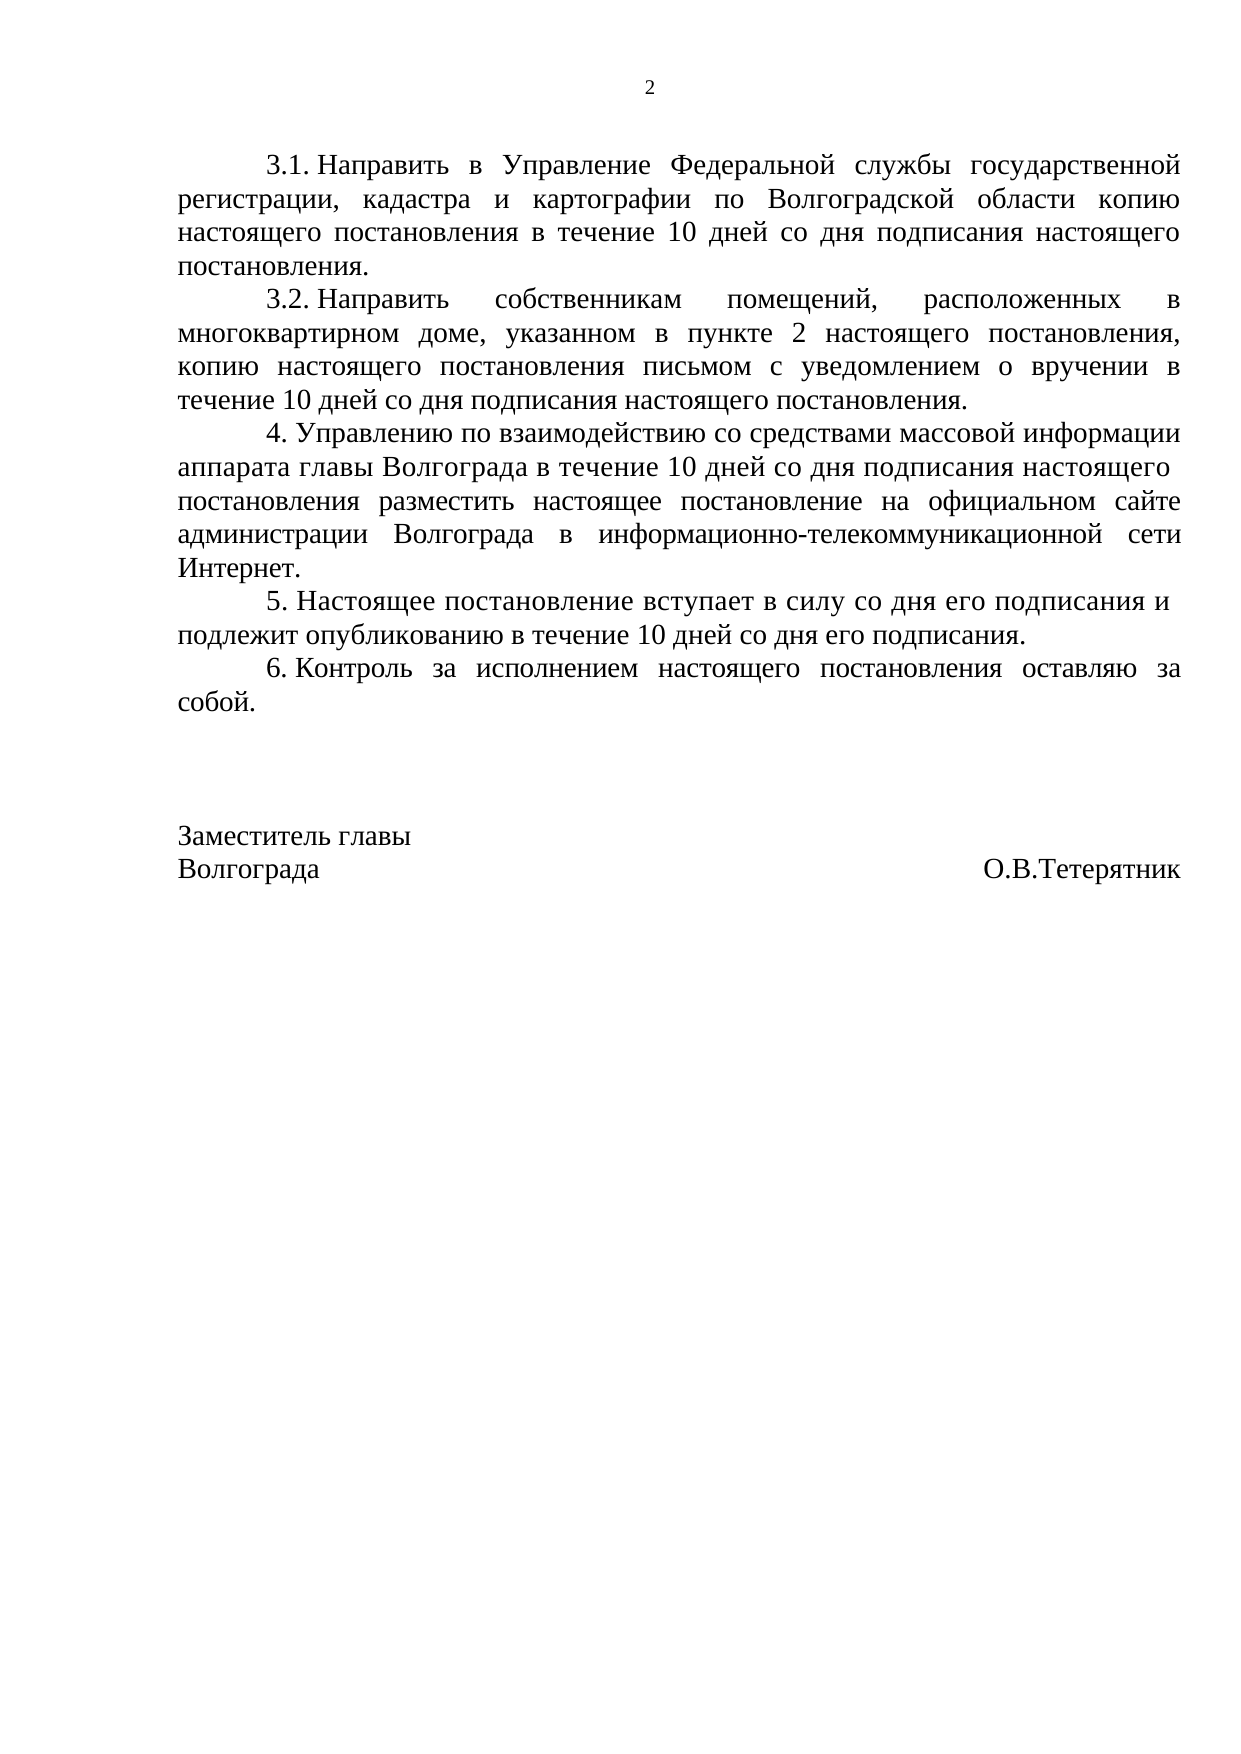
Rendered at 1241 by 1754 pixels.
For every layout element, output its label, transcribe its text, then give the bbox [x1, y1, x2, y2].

text 4. Управлению по взаимодействию со средствами массовой информации аппарата главы Волгограда в течение 10 дней со дня подписания настоящего постановления разместить настоящее постановление на официальном сайте администрации Волгограда в информационно-телекоммуникационной сети Интернет. [177, 416, 1181, 583]
text 5. Настоящее постановление вступает в силу со дня его подписания и подлежит опубликованию в течение 10 дней со дня его подписания. [177, 583, 1181, 650]
text Волгограда О.В.Тетерятник [177, 852, 1181, 885]
text 3.1. Направить в Управление Федеральной службы государственной регистрации, кадастра и картографии по Волгоградской области копию настоящего постановления в течение 10 дней со дня подписания настоящего постановления. [177, 147, 1181, 281]
text Заместитель главы [177, 818, 1181, 852]
text 3.2. Направить собственникам помещений, расположенных в многоквартирном доме, указанном в пункте 2 настоящего постановления, копию настоящего постановления письмом с уведомлением о вручении в течение 10 дней со дня подписания настоящего постановления. [177, 281, 1181, 416]
text 6. Контроль за исполнением настоящего постановления оставляю за собой. [177, 650, 1181, 717]
